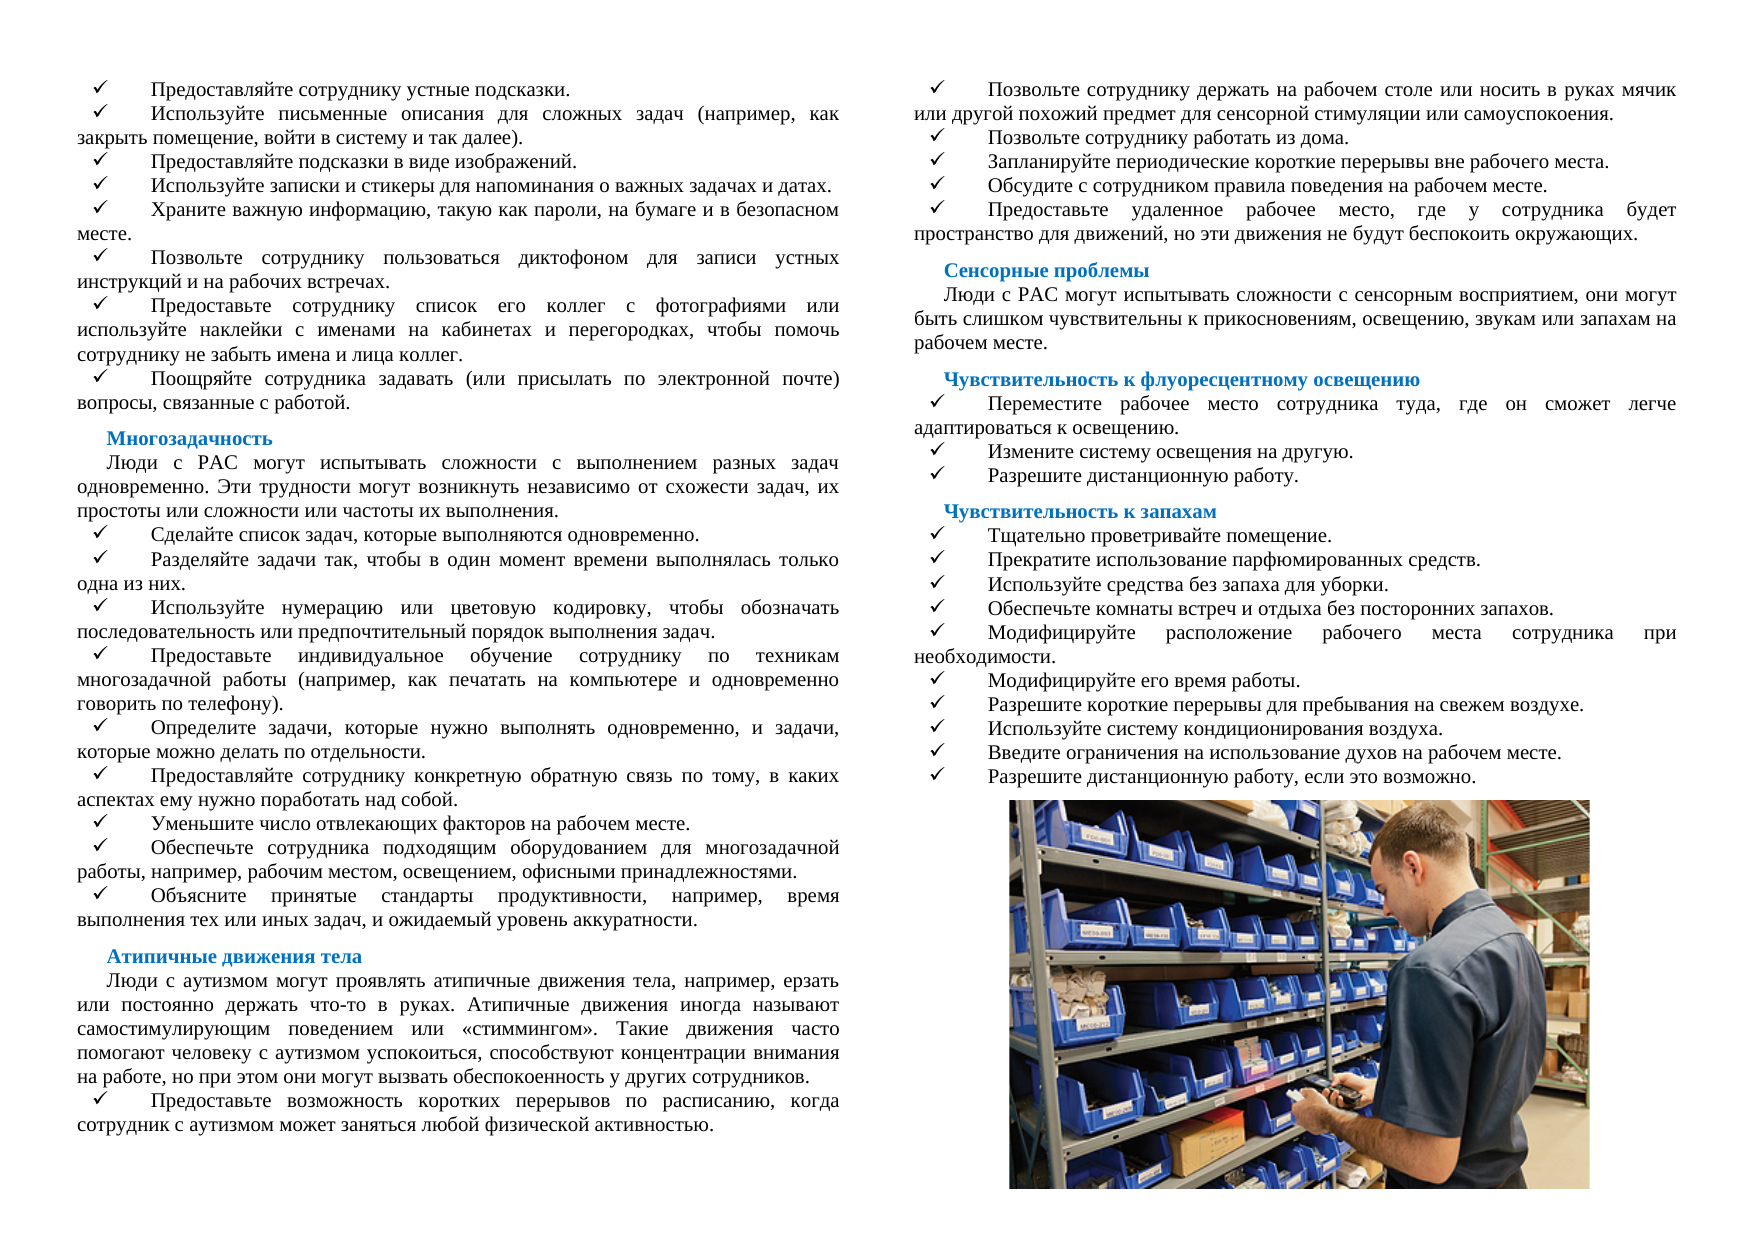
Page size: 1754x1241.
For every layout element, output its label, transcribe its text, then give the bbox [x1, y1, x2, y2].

list Предоставляйте сотруднику конкретную обратную связь по тому, в каких аспектах ему нужно поработать над собой. [77, 763, 840, 811]
list Позвольте сотруднику держать на рабочем столе или носить в руках мячик или другой похожий предмет для сенсорной стимуляции или самоуспокоения. [914, 77, 1677, 125]
list Храните важную информацию, такую как пароли, на бумаге и в безопасном месте. [77, 197, 840, 245]
list Определите задачи, которые нужно выполнять одновременно, и задачи, которые можно делать по отдельности. [77, 715, 840, 763]
list Переместите рабочее место сотрудника туда, где он сможет легче адаптироваться к освещению. [914, 391, 1677, 439]
list Введите ограничения на использование духов на рабочем месте. [914, 740, 1677, 764]
list Используйте записки и стикеры для напоминания о важных задачах и датах. [77, 173, 840, 197]
list Разрешите дистанционную работу, если это возможно. [914, 764, 1677, 788]
list Поощряйте сотрудника задавать (или присылать по электронной почте) вопросы, связанные с работой. [77, 366, 840, 414]
list Измените систему освещения на другую. [914, 439, 1677, 463]
list Используйте письменные описания для сложных задач (например, как закрыть помещение, войти в систему и так далее). [77, 101, 840, 149]
list Обсудите с сотрудником правила поведения на рабочем месте. [914, 173, 1677, 197]
list Запланируйте периодические короткие перерывы вне рабочего места. [914, 149, 1677, 173]
text Чувствительность к запахам [914, 499, 1677, 523]
list Сделайте список задач, которые выполняются одновременно. [77, 522, 840, 546]
list Модифицируйте расположение рабочего места сотрудника при необходимости. [914, 619, 1677, 668]
list Уменьшите число отвлекающих факторов на рабочем месте. [77, 811, 840, 835]
list Прекратите использование парфюмированных средств. [914, 547, 1677, 571]
text Многозадачность [77, 426, 840, 450]
list Предоставьте возможность коротких перерывов по расписанию, когда сотрудник с аутизмом может заняться любой физической активностью. [77, 1088, 840, 1136]
list Модифицируйте его время работы. [914, 668, 1677, 692]
list Предоставляйте сотруднику устные подсказки. [77, 77, 840, 101]
list Используйте нумерацию или цветовую кодировку, чтобы обозначать последовательность или предпочтительный порядок выполнения задач. [77, 594, 840, 643]
text Люди с РАС могут испытывать сложности с выполнением разных задач одновременно. Эти трудности могут возникнуть независимо от схожести задач, их простоты или сложности или частоты их выполнения. [77, 450, 840, 522]
list Обеспечьте комнаты встреч и отдыха без посторонних запахов. [914, 596, 1677, 619]
text Сенсорные проблемы [914, 258, 1677, 282]
list Предоставьте удаленное рабочее место, где у сотрудника будет пространство для движений, но эти движения не будут беспокоить окружающих. [914, 197, 1677, 245]
list Используйте средства без запаха для уборки. [914, 571, 1677, 596]
list Позвольте сотруднику работать из дома. [914, 125, 1677, 149]
list Позвольте сотруднику пользоваться диктофоном для записи устных инструкций и на рабочих встречах. [77, 245, 840, 293]
text Чувствительность к флуоресцентному освещению [914, 366, 1677, 391]
list Предоставляйте подсказки в виде изображений. [77, 149, 840, 173]
list Объясните принятые стандарты продуктивности, например, время выполнения тех или иных задач, и ожидаемый уровень аккуратности. [77, 883, 840, 931]
list Разрешите дистанционную работу. [914, 463, 1677, 487]
list Разрешите короткие перерывы для пребывания на свежем воздухе. [914, 692, 1677, 716]
list Предоставьте сотруднику список его коллег с фотографиями или используйте наклейки с именами на кабинетах и перегородках, чтобы помочь сотруднику не забыть имена и лица коллег. [77, 293, 840, 366]
text Атипичные движения тела [77, 944, 840, 968]
list Разделяйте задачи так, чтобы в один момент времени выполнялась только одна из них. [77, 546, 840, 594]
picture [1009, 800, 1590, 1189]
list Используйте систему кондиционирования воздуха. [914, 716, 1677, 740]
text Люди с аутизмом могут проявлять атипичные движения тела, например, ерзать или постоянно держать что-то в руках. Атипичные движения иногда называют самостимулирующим поведением или «стиммингом». Такие движения часто помогают человеку с аутизмом успокоиться, способствуют концентрации внимания на работе, но при этом они могут вызвать обеспокоенность у других сотрудников. [77, 968, 840, 1088]
text Люди с РАС могут испытывать сложности с сенсорным восприятием, они могут быть слишком чувствительны к прикосновениям, освещению, звукам или запахам на рабочем месте. [914, 282, 1677, 354]
list Тщательно проветривайте помещение. [914, 523, 1677, 547]
list Предоставьте индивидуальное обучение сотруднику по техникам многозадачной работы (например, как печатать на компьютере и одновременно говорить по телефону). [77, 643, 840, 715]
list Обеспечьте сотрудника подходящим оборудованием для многозадачной работы, например, рабочим местом, освещением, офисными принадлежностями. [77, 835, 840, 883]
